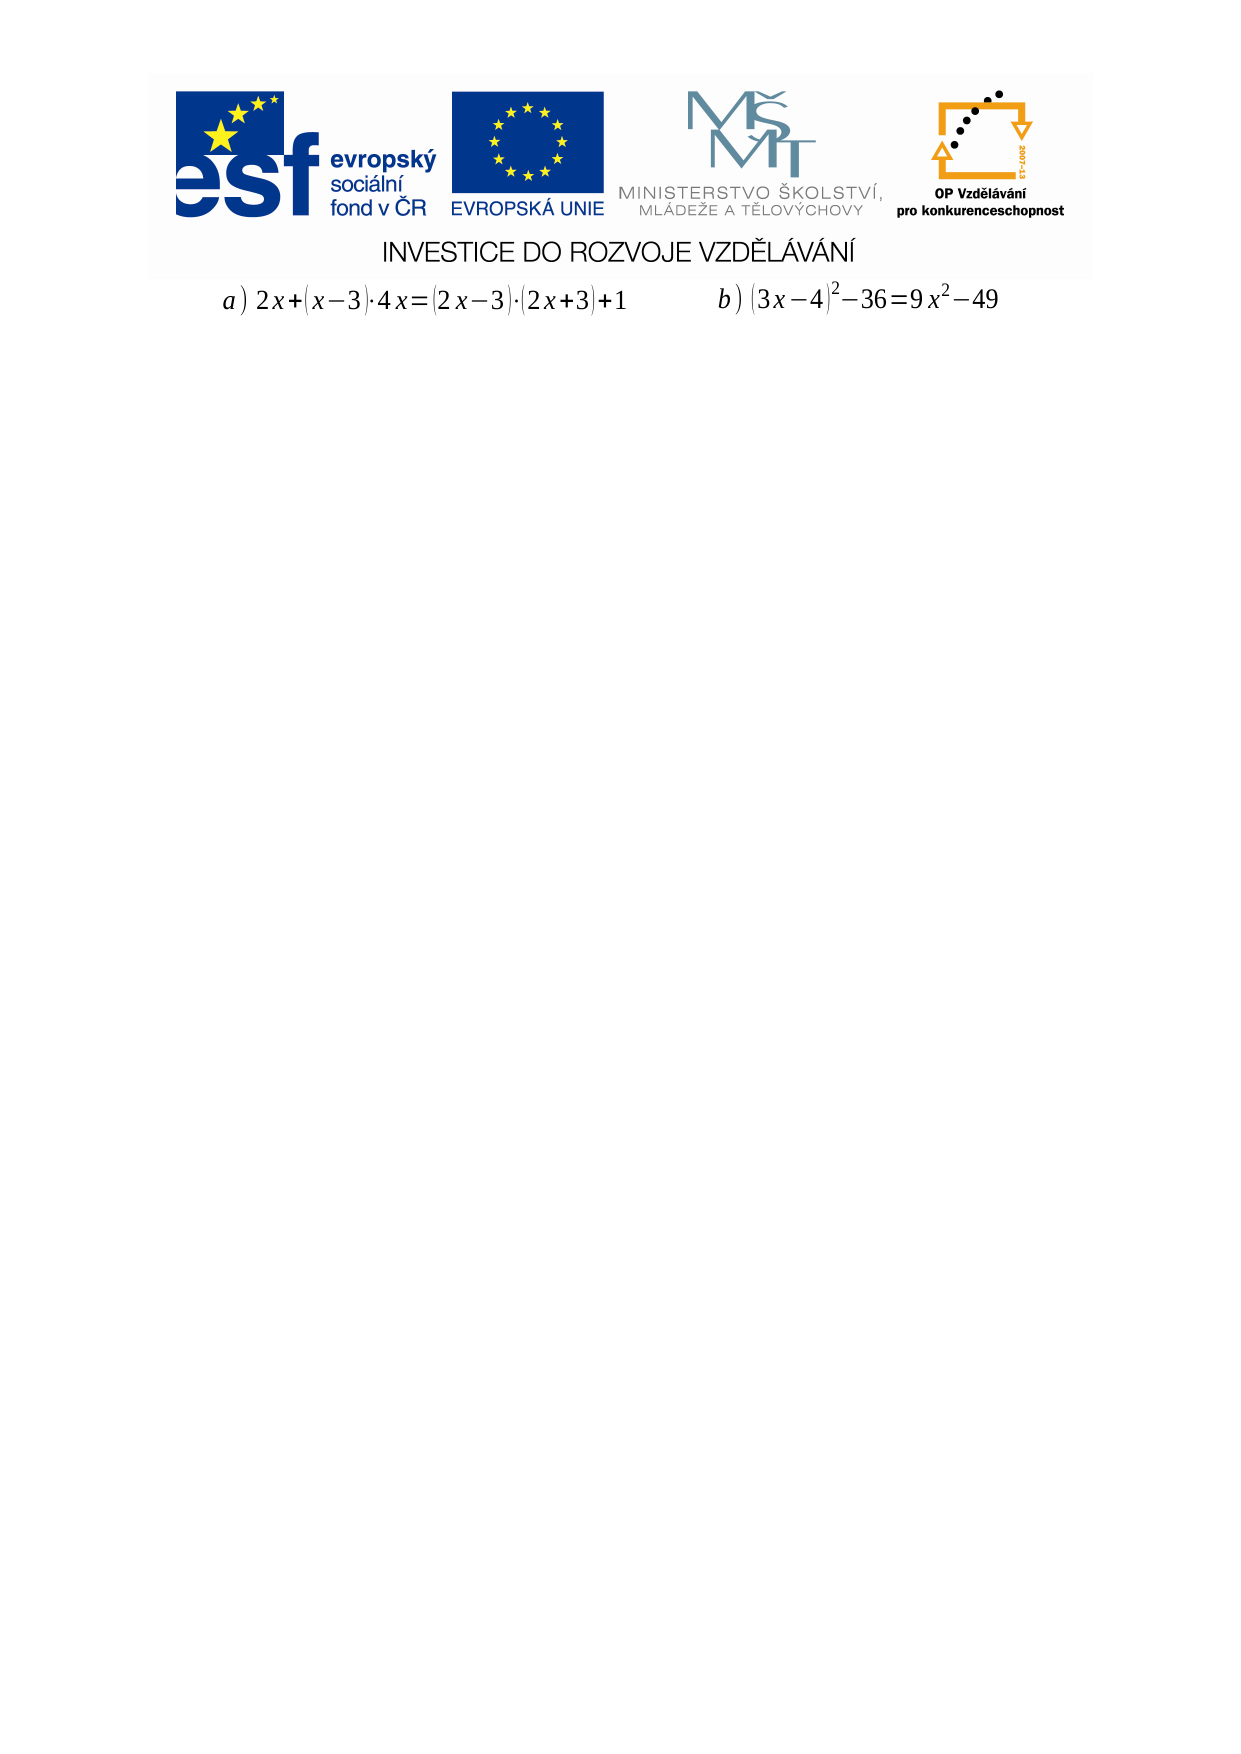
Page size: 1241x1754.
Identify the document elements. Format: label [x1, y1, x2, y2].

picture [147, 73, 1093, 279]
